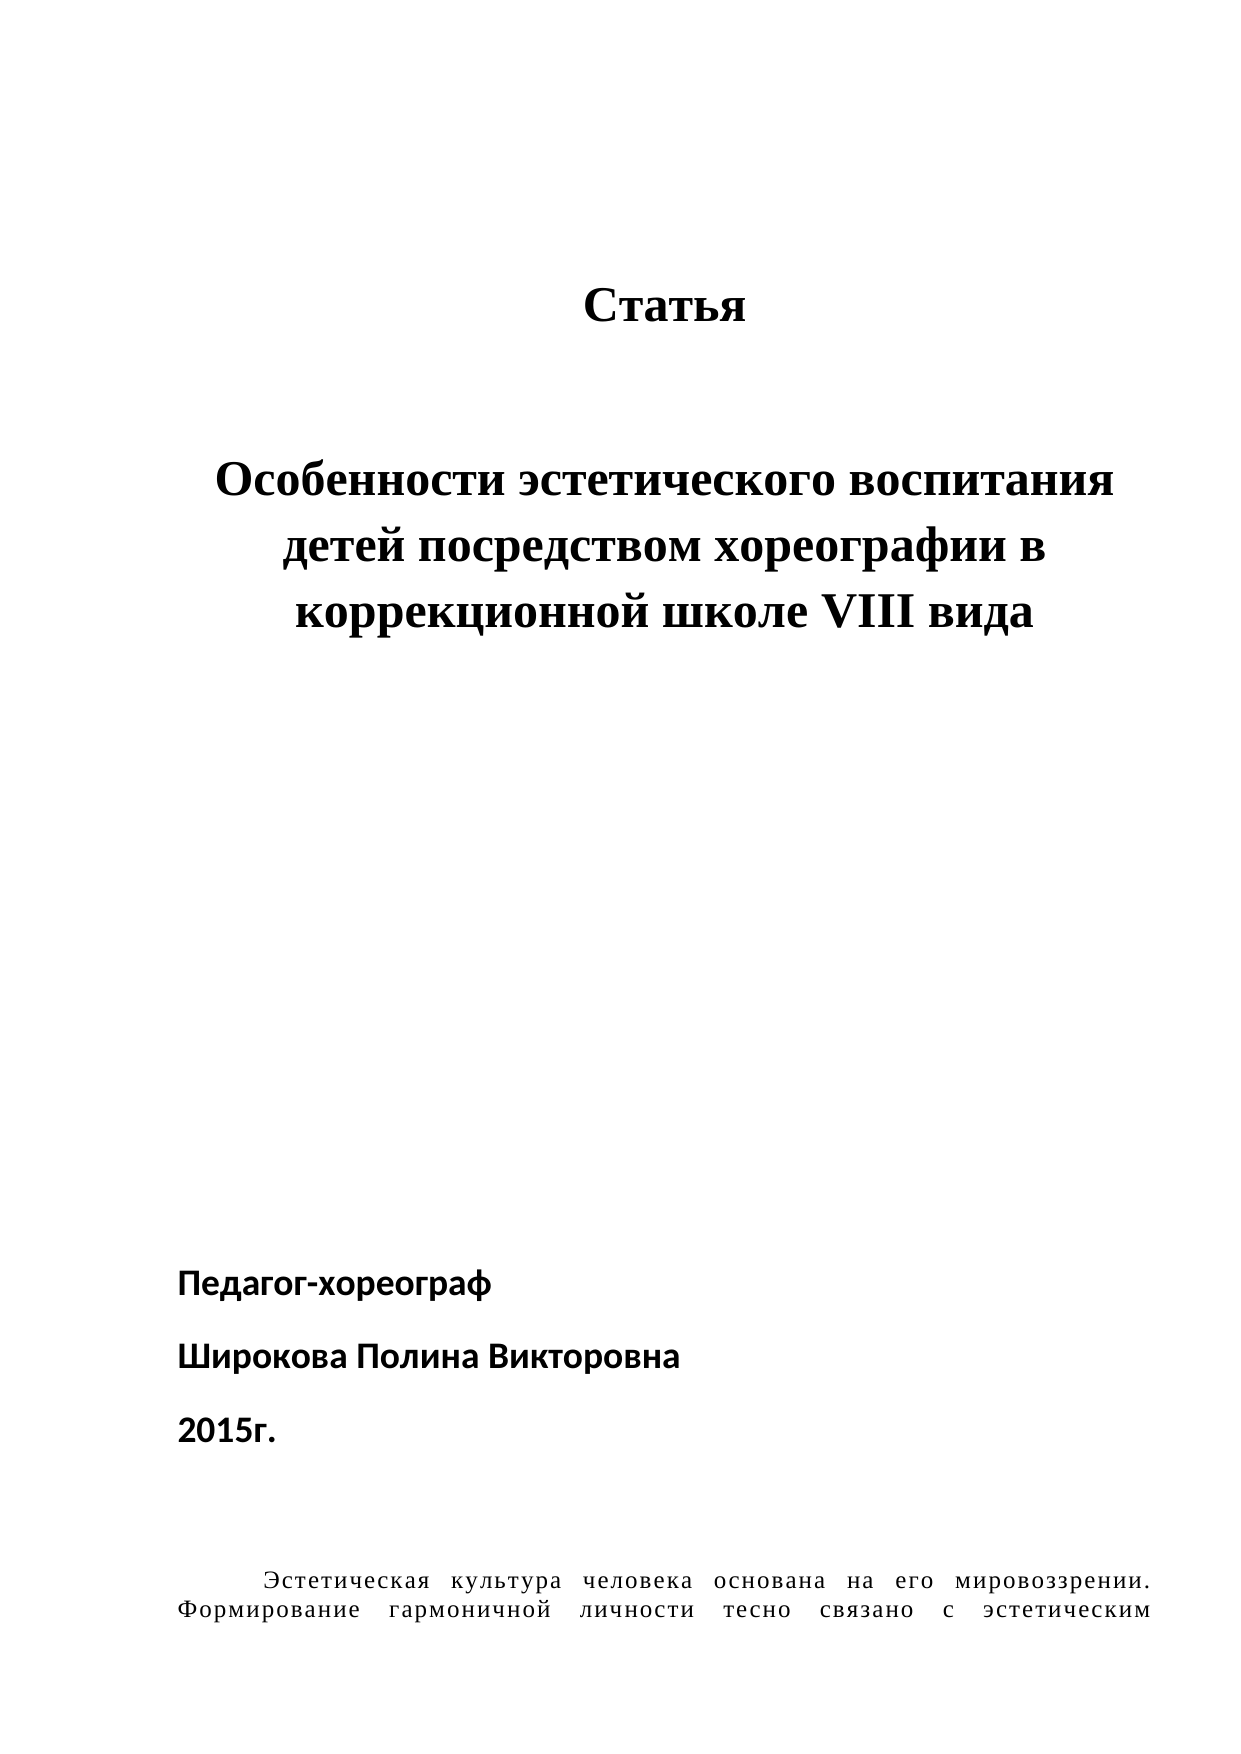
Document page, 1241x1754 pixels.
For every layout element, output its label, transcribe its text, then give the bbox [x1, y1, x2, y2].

text Педагог-хореограф [177, 1258, 1152, 1304]
text Особенности эстетического воспитания детей посредством хореографии в коррекционной школе VIII вида [177, 449, 1152, 638]
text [177, 1566, 1152, 1623]
text Статья [177, 275, 1152, 333]
text 2015г. [177, 1406, 1152, 1451]
text Широкова Полина Викторовна [177, 1332, 1152, 1378]
